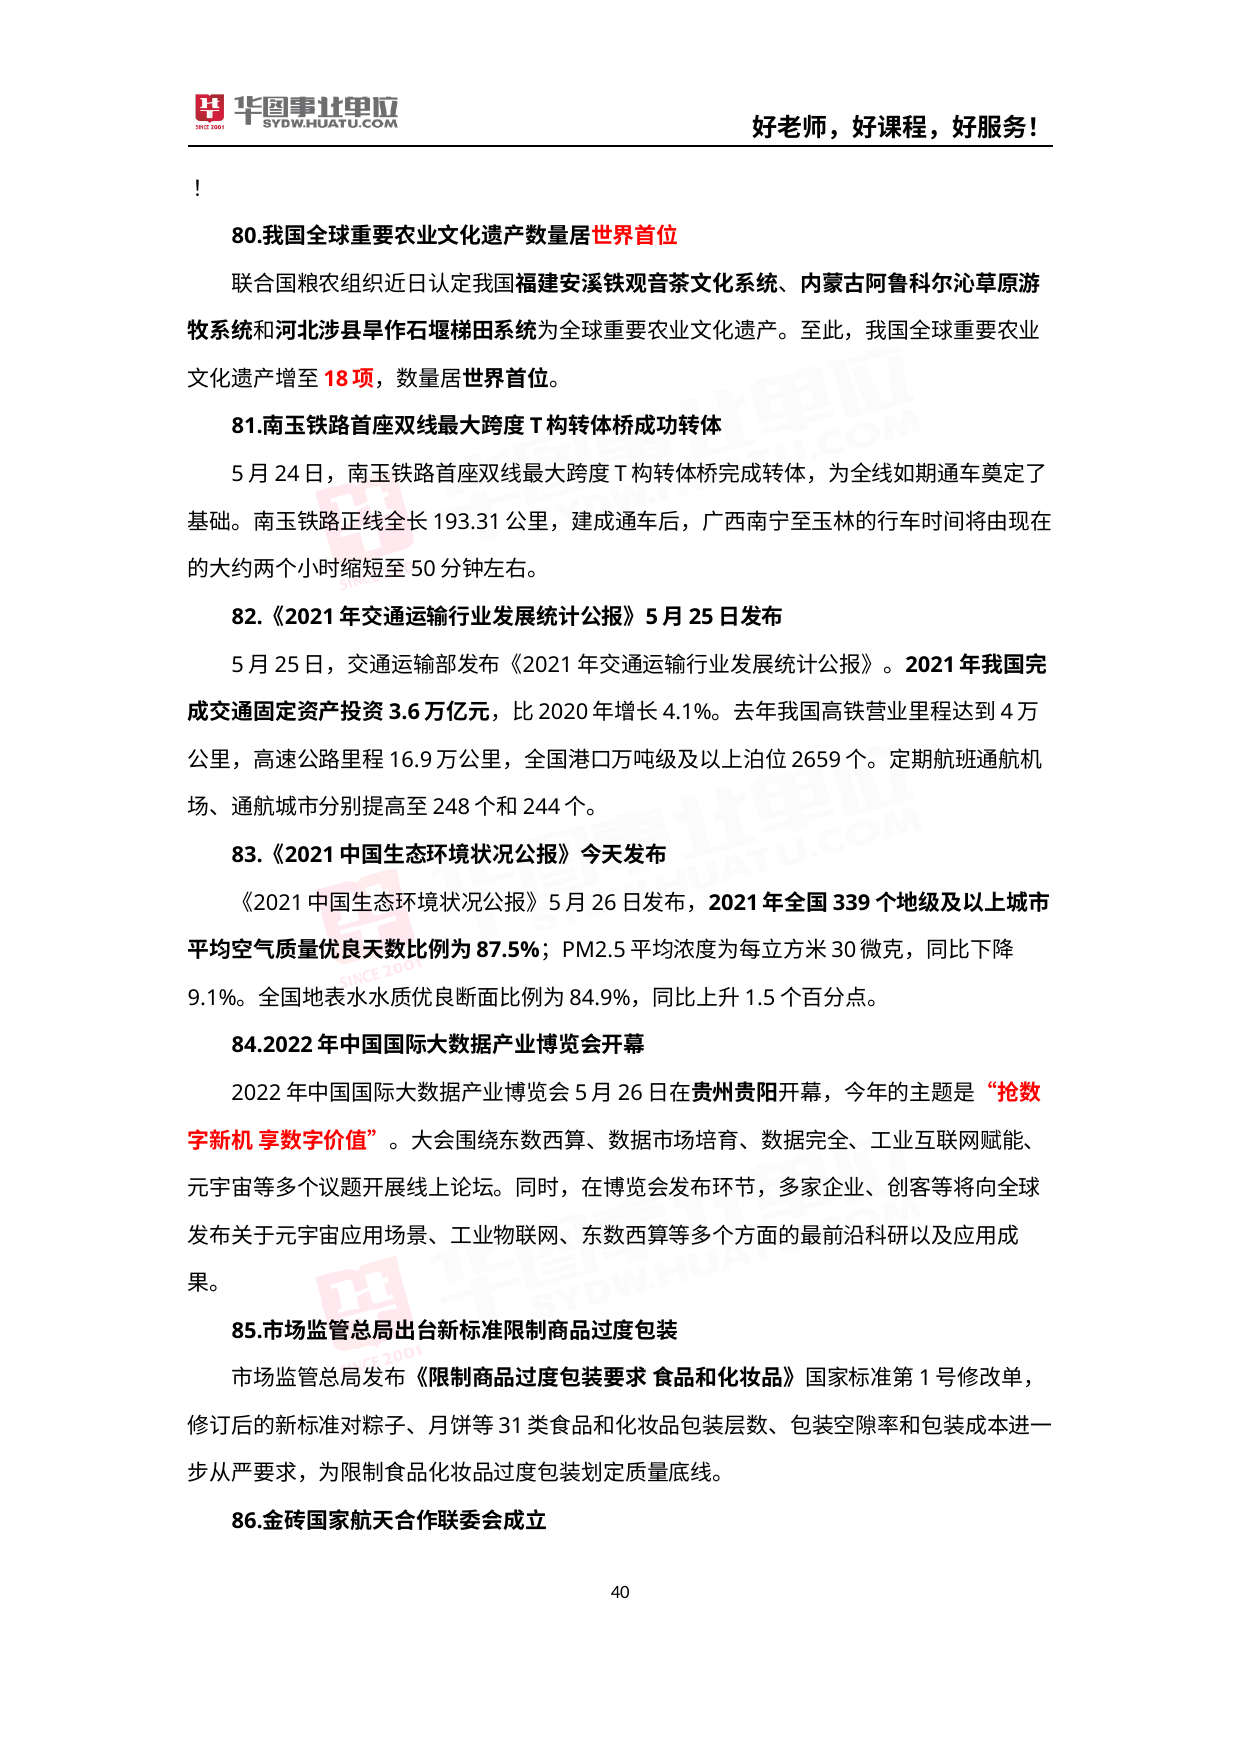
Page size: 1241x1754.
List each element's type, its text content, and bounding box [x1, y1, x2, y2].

text 86.金砖国家航天合作联委会成立 [187, 1503, 1053, 1535]
text 80.我国全球重要农业文化遗产数量居世界首位 [187, 218, 1053, 250]
text 82.《2021年交通运输行业发展统计公报》5月25日发布 [187, 599, 1053, 631]
text 联合国粮农组织近日认定我国福建安溪铁观音茶文化系统、内蒙古阿鲁科尔沁草原游牧系统和河北涉县旱作石堰梯田系统为全球重要农业文化遗产。至此，我国全球重要农业文化遗产增至18项，数量居世界首位。 [187, 266, 1053, 393]
text 85.市场监管总局出台新标准限制商品过度包装 [187, 1313, 1053, 1344]
picture [187, 88, 406, 136]
text 81.南玉铁路首座双线最大跨度T构转体桥成功转体 [187, 408, 1053, 440]
text 84.2022年中国国际大数据产业博览会开幕 [187, 1027, 1053, 1059]
text 《2021中国生态环境状况公报》5月26日发布，2021年全国339个地级及以上城市平均空气质量优良天数比例为87.5%；PM2.5平均浓度为每立方米30微克，同比下降9.1%。全国地表水水质优良断面比例为84.9%，同比上升1.5个百分点。 [187, 884, 1053, 1012]
text 83.《2021中国生态环境状况公报》今天发布 [187, 837, 1053, 869]
text 5月25日，交通运输部发布《2021年交通运输行业发展统计公报》。2021年我国完成交通固定资产投资3.6万亿元，比2020年增长4.1%。去年我国高铁营业里程达到4万公里，高速公路里程16.9万公里，全国港口万吨级及以上泊位2659个。定期航班通航机场、通航城市分别提高至248个和244个。 [187, 647, 1053, 821]
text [187, 171, 1053, 202]
text 5月24日，南玉铁路首座双线最大跨度T构转体桥完成转体，为全线如期通车奠定了基础。南玉铁路正线全长193.31公里，建成通车后，广西南宁至玉林的行车时间将由现在的大约两个小时缩短至50分钟左右。 [187, 456, 1053, 583]
text 市场监管总局发布《限制商品过度包装要求 食品和化妆品》国家标准第1号修改单，修订后的新标准对粽子、月饼等31类食品和化妆品包装层数、包装空隙率和包装成本进一步从严要求，为限制食品化妆品过度包装划定质量底线。 [187, 1360, 1053, 1487]
text 2022年中国国际大数据产业博览会5月26日在贵州贵阳开幕，今年的主题是“抢数字新机 享数字价值”。大会围绕东数西算、数据市场培育、数据完全、工业互联网赋能、元宇宙等多个议题开展线上论坛。同时，在博览会发布环节，多家企业、创客等将向全球发布关于元宇宙应用场景、工业物联网、东数西算等多个方面的最前沿科研以及应用成果。 [187, 1075, 1053, 1297]
